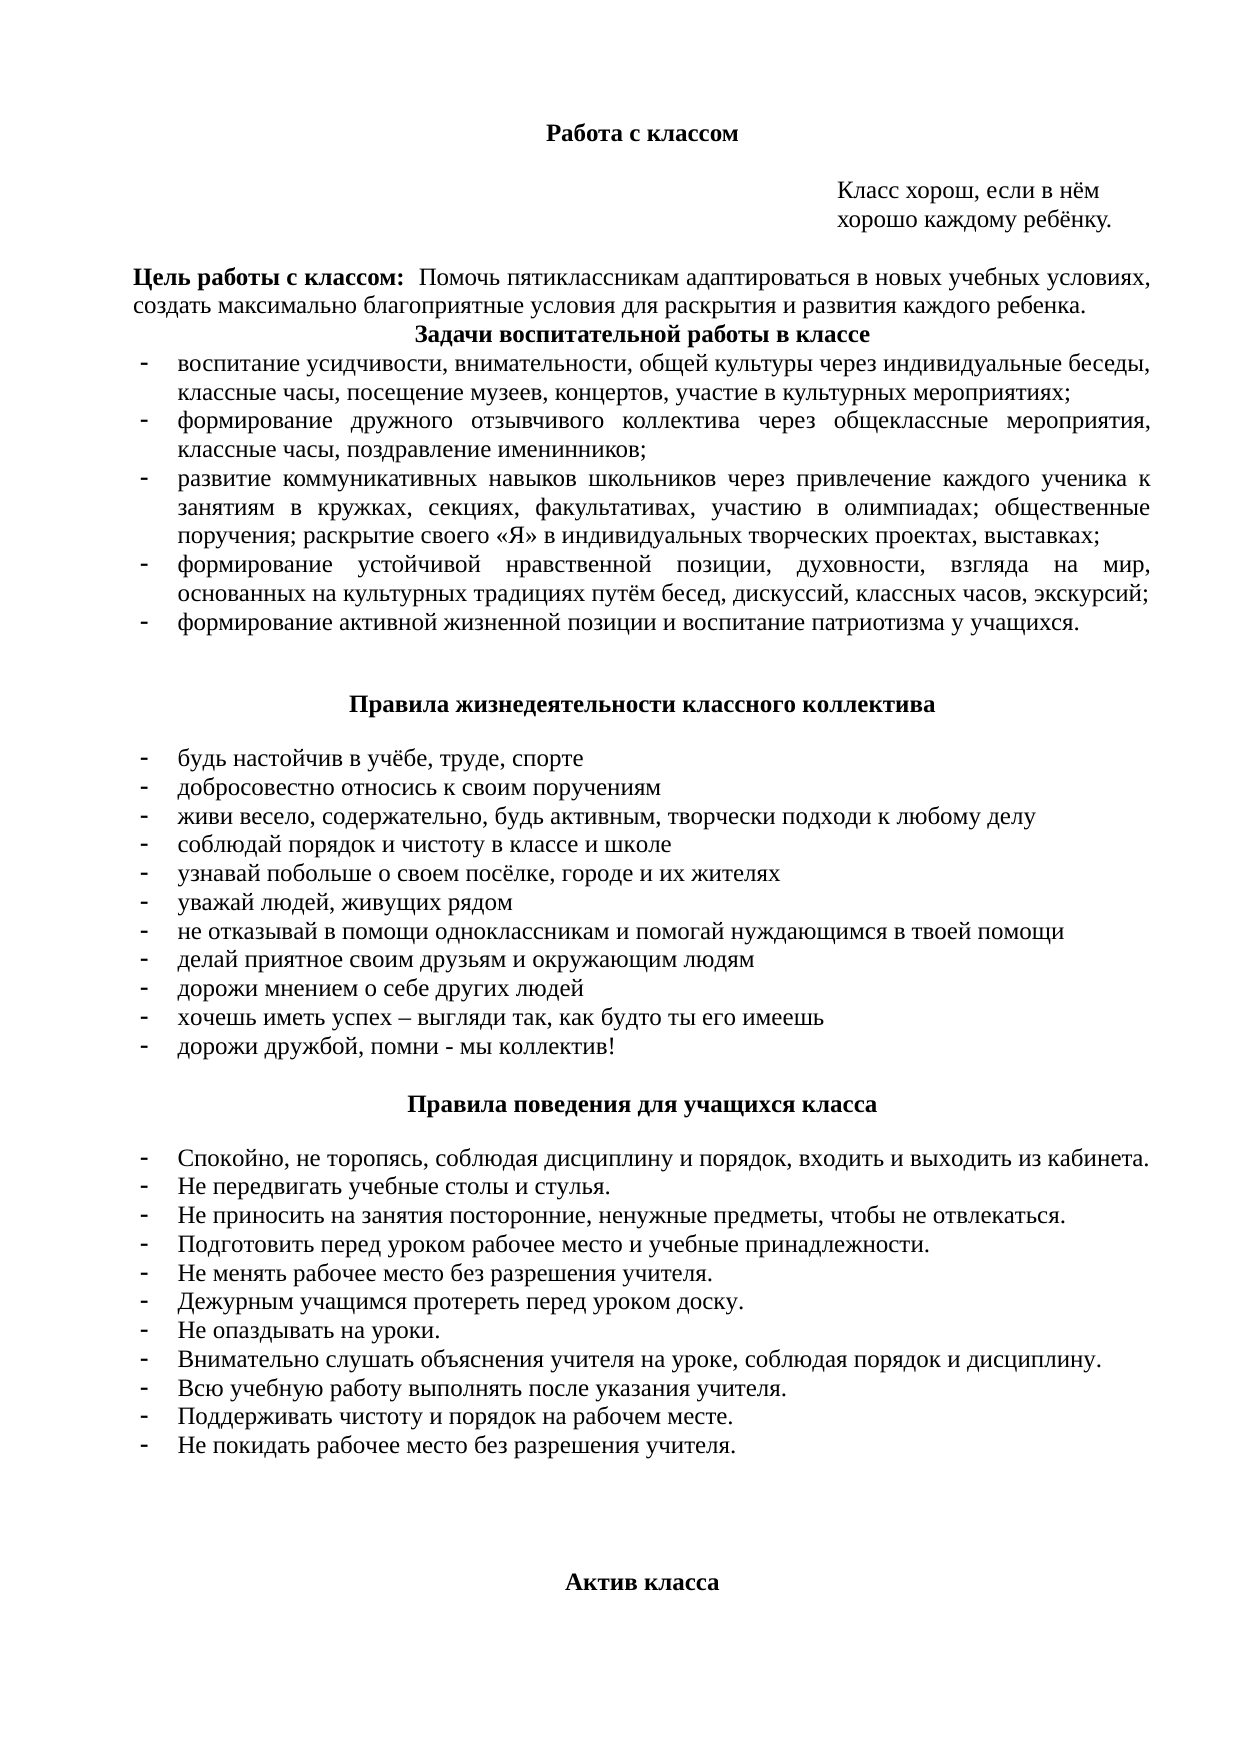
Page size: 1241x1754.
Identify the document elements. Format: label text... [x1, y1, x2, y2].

list Не покидать рабочее место без разрешения учителя. [140, 1430, 1152, 1459]
text Работа с классом [133, 118, 1152, 147]
list воспитание усидчивости, внимательности, общей культуры через индивидуальные беседы, классные часы, посещение музеев, концертов, участие в культурных мероприятиях; [140, 348, 1152, 406]
list хочешь иметь успех – выгляди так, как будто ты его имеешь [140, 1002, 1152, 1031]
text хорошо каждому ребёнку. [133, 204, 1152, 233]
list Внимательно слушать объяснения учителя на уроке, соблюдая порядок и дисциплину. [140, 1344, 1152, 1373]
list будь настойчив в учёбе, труде, спорте [140, 743, 1152, 772]
text Актив класса [133, 1567, 1152, 1595]
list уважай людей, живущих рядом [140, 887, 1152, 916]
list дорожи мнением о себе других людей [140, 973, 1152, 1002]
list Не передвигать учебные столы и стулья. [140, 1171, 1152, 1200]
list формирование устойчивой нравственной позиции, духовности, взгляда на мир, основанных на культурных традициях путём бесед, дискуссий, классных часов, экскурсий; [140, 549, 1152, 607]
list Подготовить перед уроком рабочее место и учебные принадлежности. [140, 1229, 1152, 1258]
list развитие коммуникативных навыков школьников через привлечение каждого ученика к занятиям в кружках, секциях, факультативах, участию в олимпиадах; общественные поручения; раскрытие своего «Я» в индивидуальных творческих проектах, выставках; [140, 463, 1152, 549]
list Всю учебную работу выполнять после указания учителя. [140, 1373, 1152, 1401]
list добросовестно относись к своим поручениям [140, 772, 1152, 801]
list Дежурным учащимся протереть перед уроком доску. [140, 1286, 1152, 1315]
text Правила жизнедеятельности классного коллектива [133, 689, 1152, 718]
list соблюдай порядок и чистоту в классе и школе [140, 829, 1152, 858]
text Задачи воспитательной работы в классе [133, 319, 1152, 348]
list узнавай побольше о своем посёлке, городе и их жителях [140, 858, 1152, 887]
list делай приятное своим друзьям и окружающим людям [140, 944, 1152, 973]
list Не приносить на занятия посторонние, ненужные предметы, чтобы не отвлекаться. [140, 1200, 1152, 1229]
text Класс хорош, если в нём [133, 176, 1152, 204]
list живи весело, содержательно, будь активным, творчески подходи к любому делу [140, 801, 1152, 829]
list Не опаздывать на уроки. [140, 1315, 1152, 1344]
list формирование дружного отзывчивого коллектива через общеклассные мероприятия, классные часы, поздравление именинников; [140, 406, 1152, 463]
list Не менять рабочее место без разрешения учителя. [140, 1258, 1152, 1286]
list не отказывай в помощи одноклассникам и помогай нуждающимся в твоей помощи [140, 916, 1152, 944]
list Поддерживать чистоту и порядок на рабочем месте. [140, 1401, 1152, 1430]
list дорожи дружбой, помни - мы коллектив! [140, 1031, 1152, 1059]
text Правила поведения для учащихся класса [133, 1089, 1152, 1117]
list Спокойно, не торопясь, соблюдая дисциплину и порядок, входить и выходить из кабинета. [140, 1143, 1152, 1171]
text Цель работы с классом: Помочь пятиклассникам адаптироваться в новых учебных условиях, создать максимально благоприятные условия для раскрытия и развития каждого ребенка. [133, 262, 1152, 319]
list формирование активной жизненной позиции и воспитание патриотизма у учащихся. [140, 607, 1152, 636]
